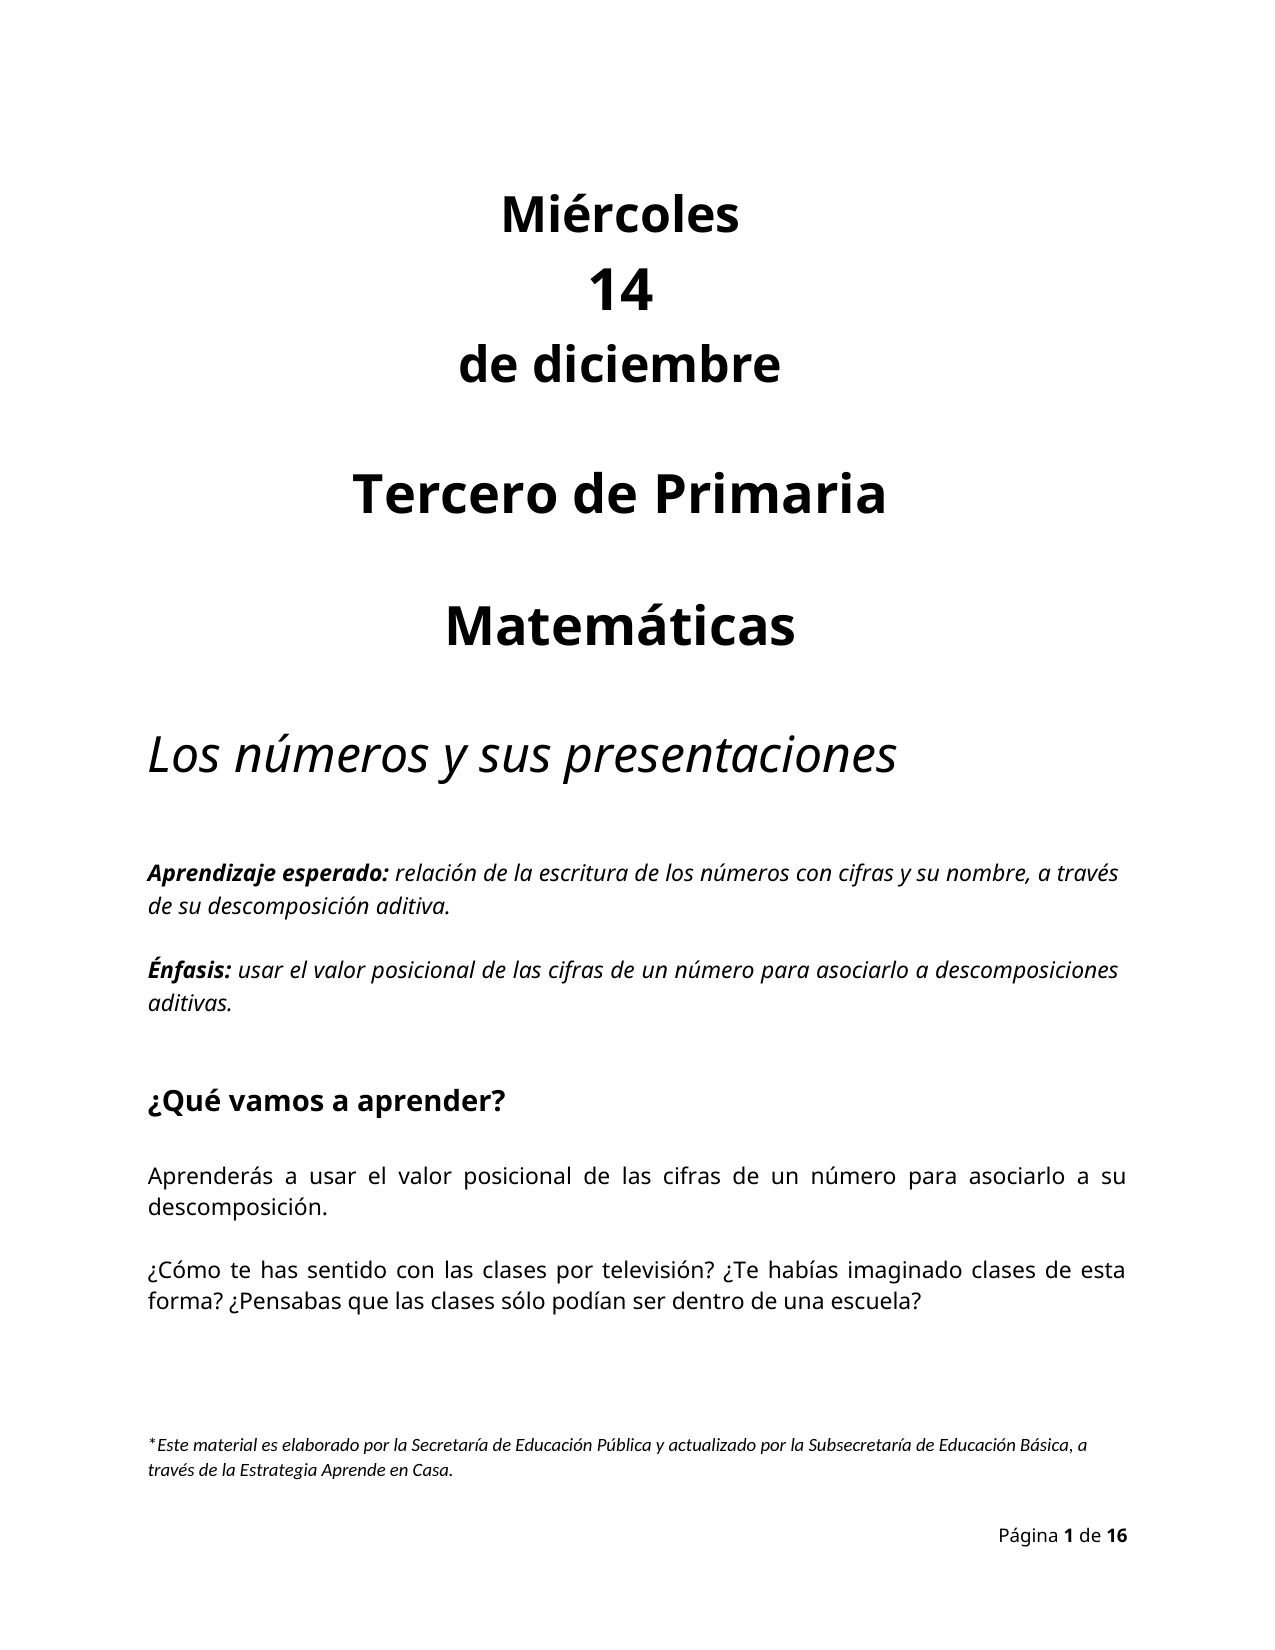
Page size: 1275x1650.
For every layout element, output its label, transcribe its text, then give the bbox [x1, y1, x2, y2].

text Tercero de Primaria [148, 454, 1093, 529]
text Aprendizaje esperado: relación de la escritura de los números con cifras y su nombre, a través de su descomposición aditiva. [148, 856, 1122, 921]
text ¿Qué vamos a aprender? [148, 1081, 1127, 1120]
text ¿Cómo te has sentido con las clases por televisión? ¿Te habías imaginado clases de esta forma? ¿Pensabas que las clases sólo podían ser dentro de una escuela? [148, 1254, 1127, 1316]
text Miércoles [148, 177, 1093, 247]
text Los números y sus presentaciones [148, 718, 1092, 787]
text Énfasis: usar el valor posicional de las cifras de un número para asociarlo a descomposiciones aditivas. [148, 952, 1122, 1018]
text Matemáticas [148, 586, 1093, 661]
text Aprenderás a usar el valor posicional de las cifras de un número para asociarlo a su descomposición. [148, 1160, 1127, 1222]
text 14 [148, 247, 1093, 328]
text de diciembre [148, 328, 1093, 397]
